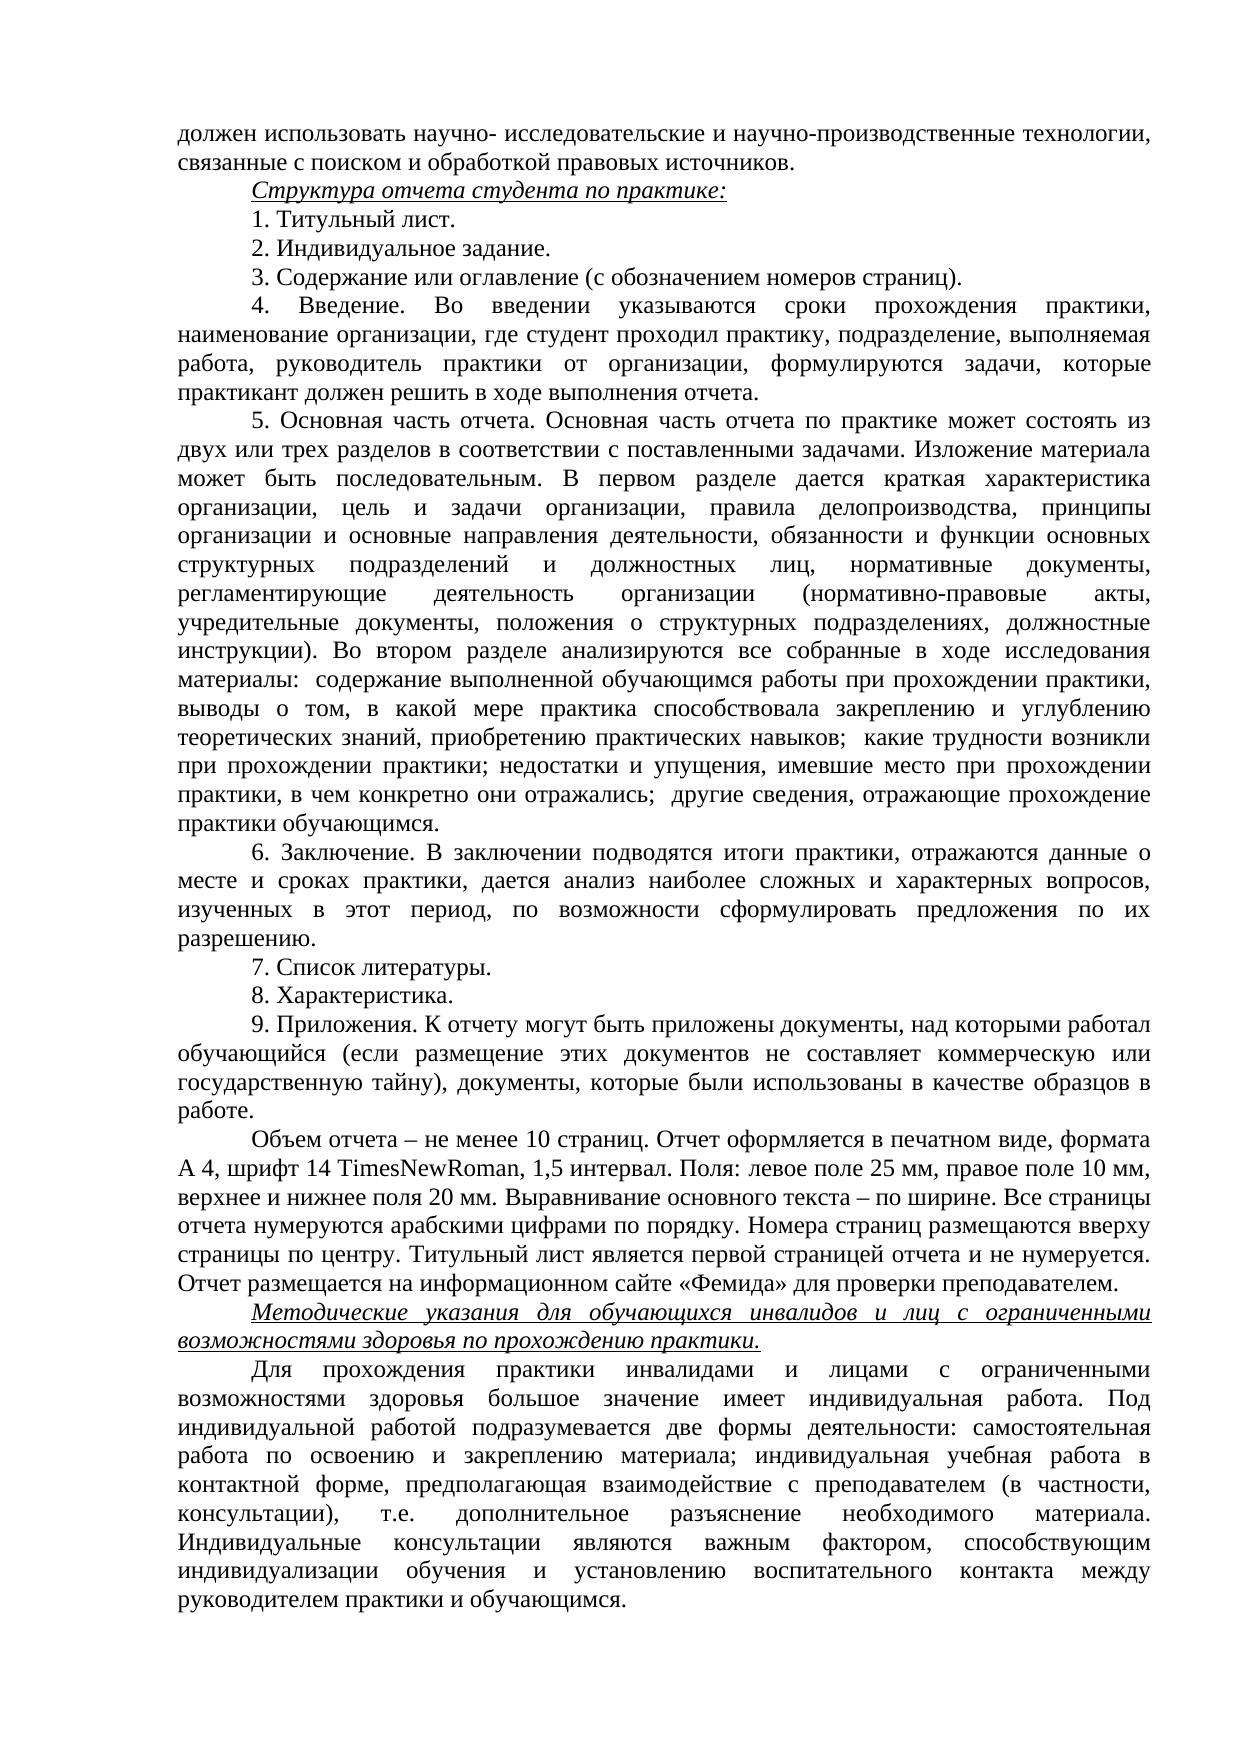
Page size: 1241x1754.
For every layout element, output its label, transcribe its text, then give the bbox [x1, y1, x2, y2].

text 5. Основная часть отчета. Основная часть отчета по практике может состоять из двух или трех разделов в соответствии с поставленными задачами. Изложение материала может быть последовательным. В первом разделе дается краткая характеристика организации, цель и задачи организации, правила делопроизводства, принципы организации и основные направления деятельности, обязанности и функции основных структурных подразделений и должностных лиц, нормативные документы, регламентирующие деятельность организации (нормативно-правовые акты, учредительные документы, положения о структурных подразделениях, должностные инструкции). Во втором разделе анализируются все собранные в ходе исследования материалы: содержание выполненной обучающимся работы при прохождении практики, выводы о том, в какой мере практика способствовала закреплению и углублению теоретических знаний, приобретению практических навыков; какие трудности возникли при прохождении практики; недостатки и упущения, имевшие место при прохождении практики, в чем конкретно они отражались; другие сведения, отражающие прохождение практики обучающимся. [177, 406, 1152, 837]
text 3. Содержание или оглавление (с обозначением номеров страниц). [177, 262, 1152, 291]
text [177, 118, 1152, 176]
text 8. Характеристика. [177, 981, 1152, 1009]
text 1. Титульный лист. [177, 204, 1152, 233]
text 2. Индивидуальное задание. [177, 233, 1152, 262]
text 6. Заключение. В заключении подводятся итоги практики, отражаются данные о месте и сроках практики, дается анализ наиболее сложных и характерных вопросов, изученных в этот период, по возможности сформулировать предложения по их разрешению. [177, 837, 1152, 952]
text Методические указания для обучающихся инвалидов и лиц с ограниченными возможностями здоровья по прохождению практики. [177, 1297, 1152, 1354]
text Для прохождения практики инвалидами и лицами с ограниченными возможностями здоровья большое значение имеет индивидуальная работа. Под индивидуальной работой подразумевается две формы деятельности: самостоятельная работа по освоению и закреплению материала; индивидуальная учебная работа в контактной форме, предполагающая взаимодействие с преподавателем (в частности, консультации), т.е. дополнительное разъяснение необходимого материала. Индивидуальные консультации являются важным фактором, способствующим индивидуализации обучения и установлению воспитательного контакта между руководителем практики и обучающимся. [177, 1354, 1152, 1613]
text 4. Введение. Во введении указываются сроки прохождения практики, наименование организации, где студент проходил практику, подразделение, выполняемая работа, руководитель практики от организации, формулируются задачи, которые практикант должен решить в ходе выполнения отчета. [177, 291, 1152, 406]
text 7. Список литературы. [177, 952, 1152, 981]
text 9. Приложения. К отчету могут быть приложены документы, над которыми работал обучающийся (если размещение этих документов не составляет коммерческую или государственную тайну), документы, которые были использованы в качестве образцов в работе. [177, 1009, 1152, 1124]
text Структура отчета студента по практике: [177, 176, 1152, 204]
text Объем отчета – не менее 10 страниц. Отчет оформляется в печатном виде, формата А 4, шрифт 14 TimesNewRoman, 1,5 интервал. Поля: левое поле 25 мм, правое поле 10 мм, верхнее и нижнее поля 20 мм. Выравнивание основного текста – по ширине. Все страницы отчета нумеруются арабскими цифрами по порядку. Номера страниц размещаются вверху страницы по центру. Титульный лист является первой страницей отчета и не нумеруется. Отчет размещается на информационном сайте «Фемида» для проверки преподавателем. [177, 1124, 1152, 1297]
